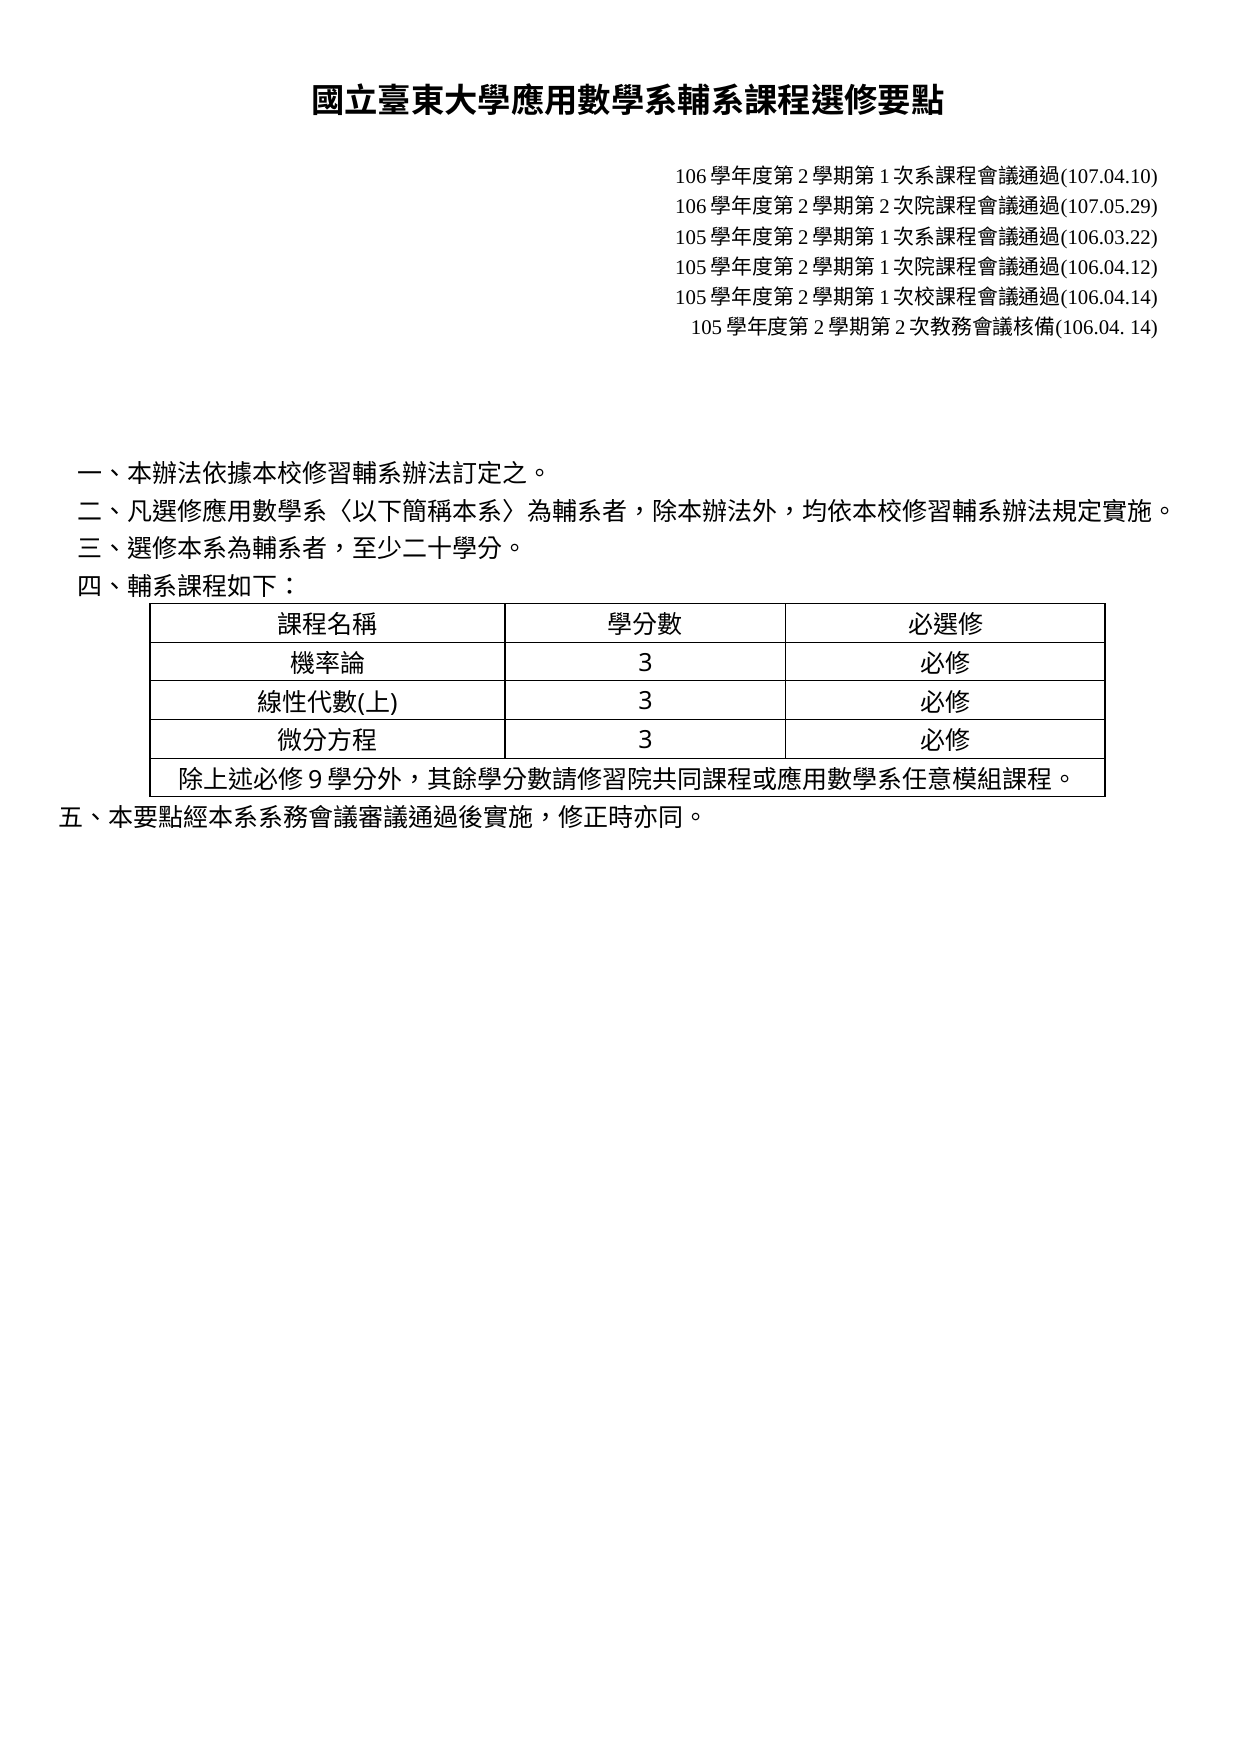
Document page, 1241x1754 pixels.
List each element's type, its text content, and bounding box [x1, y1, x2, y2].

text 四、輔系課程如下： [77, 566, 1178, 603]
table_cell 必修 [786, 681, 1104, 719]
table_cell 3 [506, 643, 785, 680]
text 二、凡選修應用數學系〈以下簡稱本系〉為輔系者，除本辦法外，均依本校修習輔系辦法規定實施。 [77, 491, 1178, 528]
text 一、本辦法依據本校修習輔系辦法訂定之。 [77, 453, 1178, 491]
table_cell 3 [506, 681, 785, 719]
table_cell 3 [506, 720, 785, 757]
table_header 學分數 [506, 604, 785, 642]
text 105學年度第2學期第1次院課程會議通過(106.04.12) [77, 250, 1157, 280]
table_cell 線性代數(上) [151, 681, 504, 719]
table_cell 必修 [786, 720, 1104, 757]
table_cell 除上述必修9學分外，其餘學分數請修習院共同課程或應用數學系任意模組課程。 [151, 759, 1104, 796]
text 106學年度第2學期第1次系課程會議通過(107.04.10) [77, 159, 1157, 190]
text 106學年度第2學期第2次院課程會議通過(107.05.29) [77, 190, 1157, 220]
table_cell 微分方程 [151, 720, 504, 757]
text 105學年度第2學期第2次教務會議核備(106.04. 14) [77, 311, 1157, 341]
text 國立臺東大學應用數學系輔系課程選修要點 [77, 60, 1178, 135]
text 五、本要點經本系系務會議審議通過後實施，修正時亦同。 [58, 797, 1178, 833]
table_cell 機率論 [151, 643, 504, 680]
table_header 課程名稱 [151, 604, 504, 642]
text 105學年度第2學期第1次系課程會議通過(106.03.22) [77, 220, 1157, 250]
text 三、選修本系為輔系者，至少二十學分。 [77, 528, 1178, 566]
table_header 必選修 [786, 604, 1104, 642]
table_cell 必修 [786, 643, 1104, 680]
text 105學年度第2學期第1次校課程會議通過(106.04.14) [77, 280, 1157, 311]
